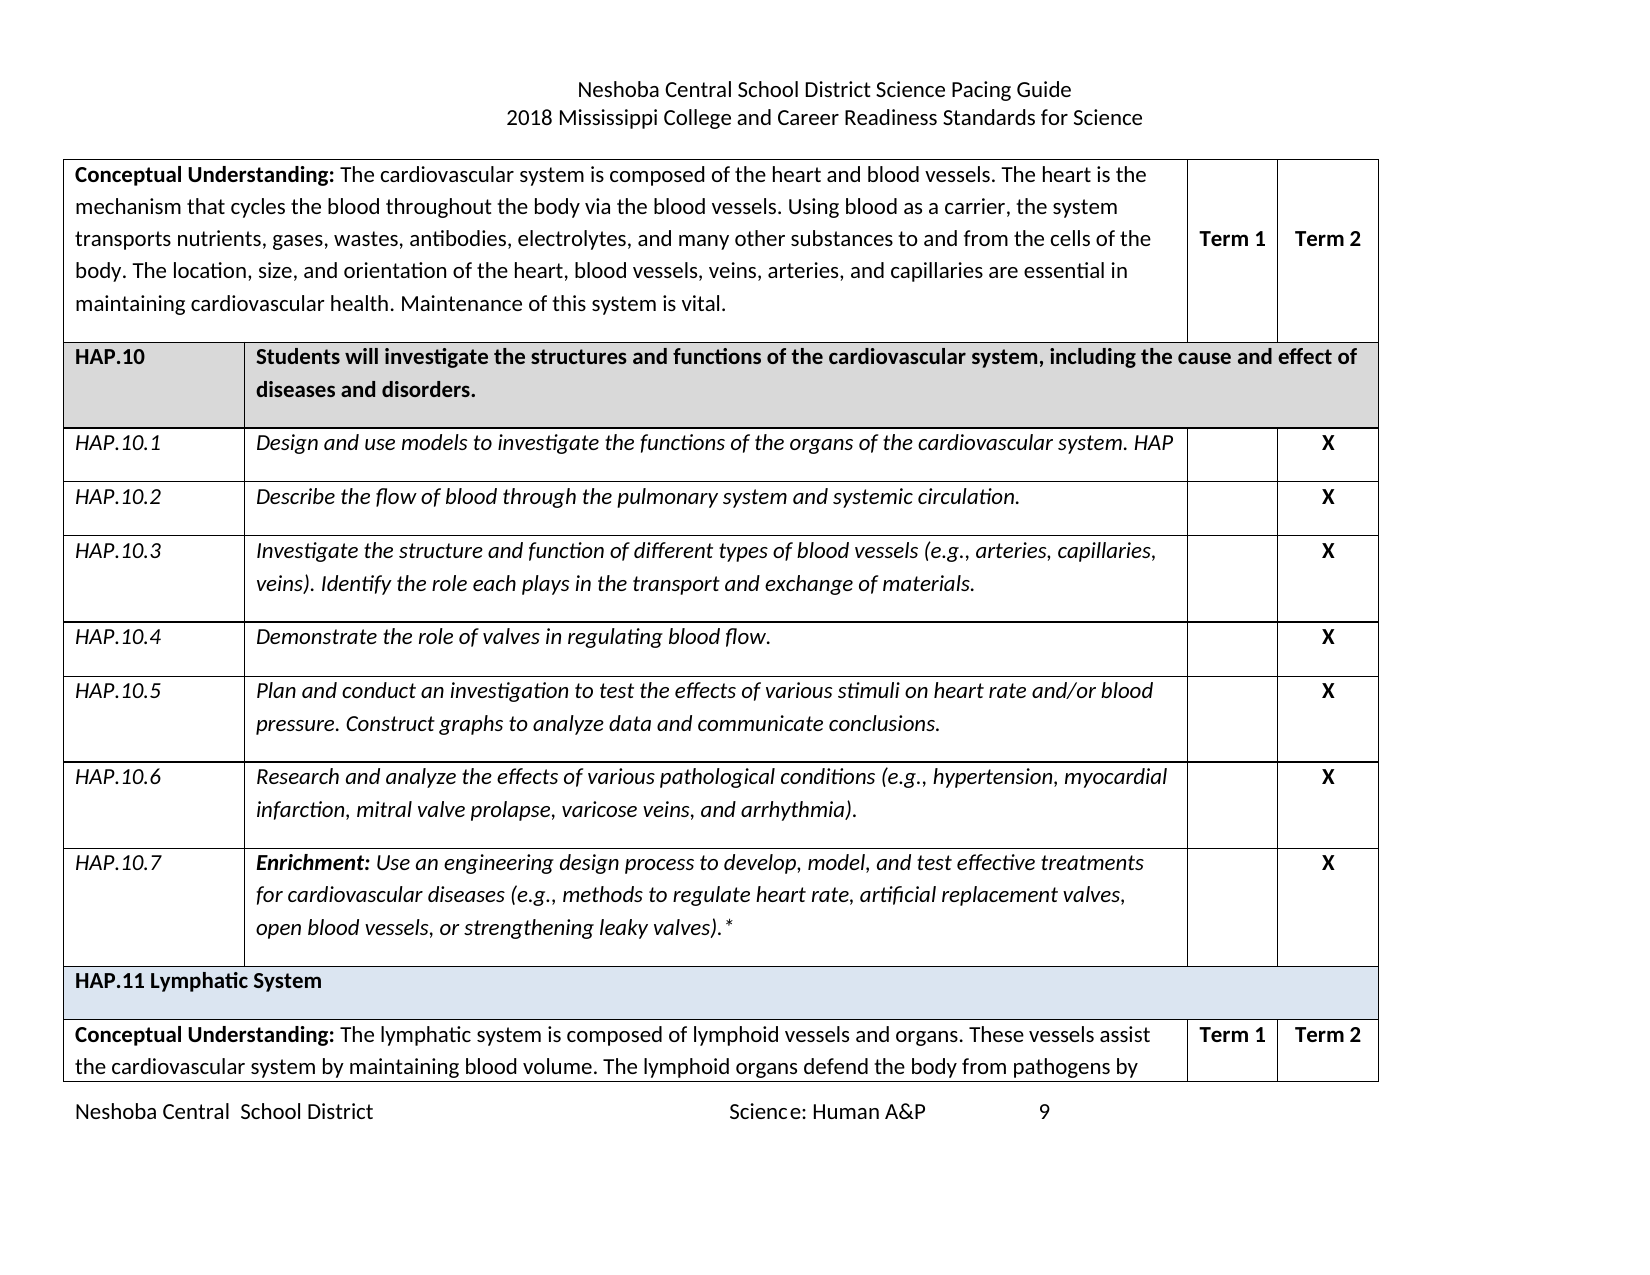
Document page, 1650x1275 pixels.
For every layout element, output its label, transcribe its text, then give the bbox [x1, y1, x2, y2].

table_cell HAP.10.3 [64, 536, 244, 621]
table_cell [1188, 677, 1277, 761]
table_cell HAP.10.5 [64, 677, 244, 761]
table_header Term 2 [1278, 160, 1378, 342]
table_cell Research and analyze the effects of various pathological conditions (e.g., hypertension, myocardial infarction, mitral valve prolapse, varicose veins, and arrhythmia). [245, 763, 1187, 847]
table_cell HAP.10 [64, 343, 244, 427]
table_cell HAP.10.6 [64, 763, 244, 847]
table_cell Term 2 [1278, 1020, 1378, 1081]
table_cell Term 1 [1188, 1020, 1277, 1081]
table_cell HAP.10.7 [64, 849, 244, 966]
table_cell HAP.10.2 [64, 482, 244, 535]
table_header Term 1 [1188, 160, 1277, 342]
table_cell HAP.10.4 [64, 623, 244, 676]
table_cell Demonstrate the role of valves in regulating blood flow. [245, 623, 1187, 676]
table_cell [64, 1020, 1187, 1081]
table_cell Students will investigate the structures and functions of the cardiovascular system, including the cause and effect of diseases and disorders. [245, 343, 1378, 427]
table_cell Investigate the structure and function of different types of blood vessels (e.g., arteries, capillaries, veins). Identify the role each plays in the transport and exchange of materials. [245, 536, 1187, 621]
table_cell X [1278, 763, 1378, 847]
table_cell HAP.10.1 [64, 429, 244, 481]
table_cell X [1278, 536, 1378, 621]
table_cell Enrichment: Use an engineering design process to develop, model, and test effective treatments for cardiovascular diseases (e.g., methods to regulate heart rate, artificial replacement valves, open blood vessels, or strengthening leaky valves).* [245, 849, 1187, 966]
table_cell [1188, 482, 1277, 535]
table_cell X [1278, 849, 1378, 966]
table_cell [1188, 763, 1277, 847]
table_cell Design and use models to investigate the functions of the organs of the cardiovascular system. HAP [245, 429, 1187, 481]
table_header Conceptual Understanding: The cardiovascular system is composed of the heart and blood vessels. The heart is the mechanism that cycles the blood throughout the body via the blood vessels. Using blood as a carrier, the system transports nutrients, gases, wastes, antibodies, electrolytes, and many other substances to and from the cells of the body. The location, size, and orientation of the heart, blood vessels, veins, arteries, and capillaries are essential in maintaining cardiovascular health. Maintenance of this system is vital. [64, 160, 1187, 342]
table_cell [1188, 536, 1277, 621]
table_cell HAP.11 Lymphatic System [64, 967, 1378, 1019]
table_cell [1188, 623, 1277, 676]
table_cell X [1278, 677, 1378, 761]
table_cell Describe the flow of blood through the pulmonary system and systemic circulation. [245, 482, 1187, 535]
table_cell X [1278, 482, 1378, 535]
table_cell X [1278, 429, 1378, 481]
table_cell X [1278, 623, 1378, 676]
table_cell [1188, 429, 1277, 481]
table_cell [1188, 849, 1277, 966]
table_cell Plan and conduct an investigation to test the effects of various stimuli on heart rate and/or blood pressure. Construct graphs to analyze data and communicate conclusions. [245, 677, 1187, 761]
